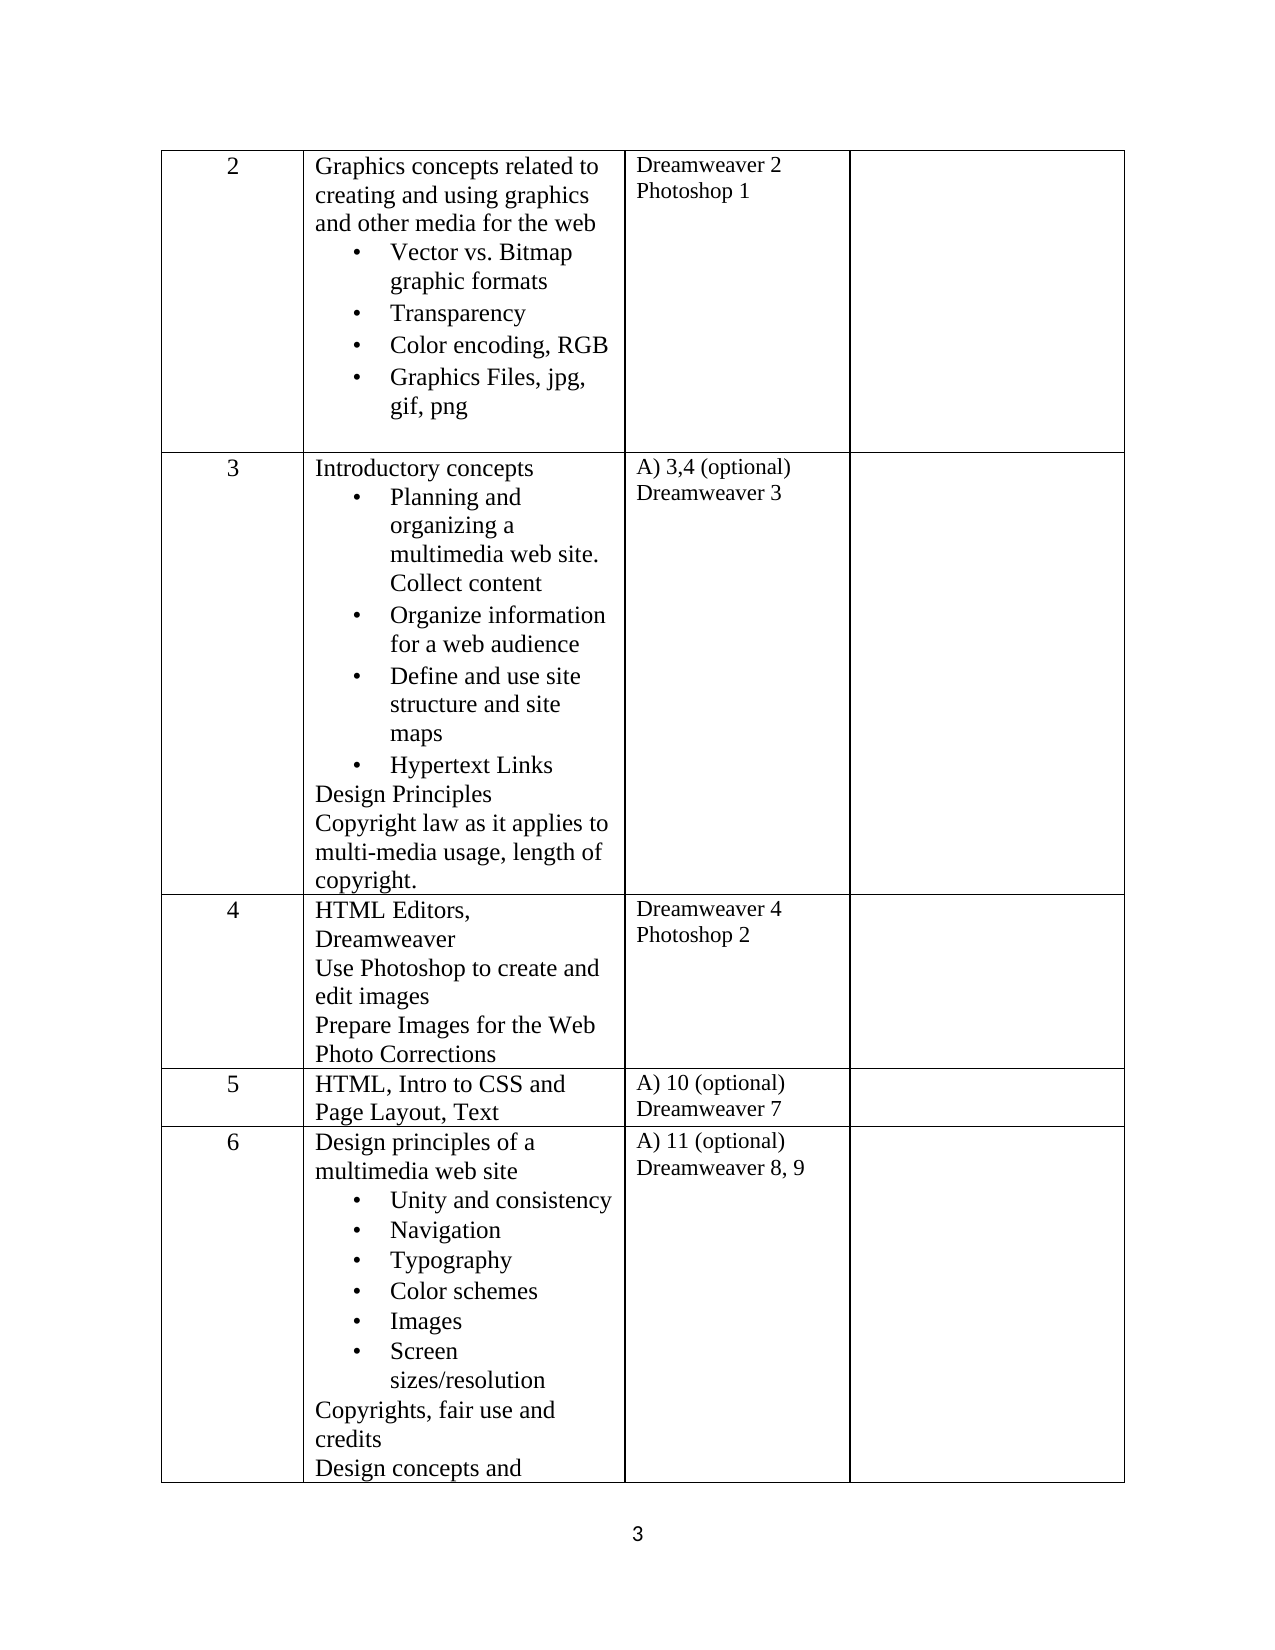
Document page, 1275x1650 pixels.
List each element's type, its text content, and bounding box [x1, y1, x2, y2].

table_cell Dreamweaver 4 Photoshop 2 [626, 895, 849, 1068]
table_cell HTML Editors, Dreamweaver Use Photoshop to create and edit images Prepare Images for the Web Photo Corrections [304, 895, 624, 1068]
table_cell 4 [162, 895, 303, 1068]
table_cell A) 10 (optional) Dreamweaver 7 [626, 1069, 849, 1126]
table_cell A) 3,4 (optional) Dreamweaver 3 [626, 453, 849, 894]
table_cell 2 [162, 151, 303, 452]
table_cell [851, 1127, 1124, 1482]
table_cell HTML, Intro to CSS and Page Layout, Text [304, 1069, 624, 1126]
table_cell 3 [162, 453, 303, 894]
table_cell Introductory concepts Planning and organizing a multimedia web site. Collect content Organize information for a web audience Define and use site structure and site maps Hypertext Links Design Principles Copyright law as it applies to multi-media usage, length of copyright. [304, 453, 624, 894]
table_cell [851, 1069, 1124, 1126]
table_cell 6 [162, 1127, 303, 1482]
table_cell [851, 453, 1124, 894]
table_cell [304, 1127, 624, 1482]
table_cell Dreamweaver 2 Photoshop 1 [626, 151, 849, 452]
table_cell [851, 895, 1124, 1068]
table_cell [851, 151, 1124, 452]
table_cell Graphics concepts related to creating and using graphics and other media for the web Vector vs. Bitmap graphic formats Transparency Color encoding, RGB Graphics Files, jpg, gif, png [304, 151, 624, 452]
table_cell 5 [162, 1069, 303, 1126]
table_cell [626, 1127, 849, 1482]
